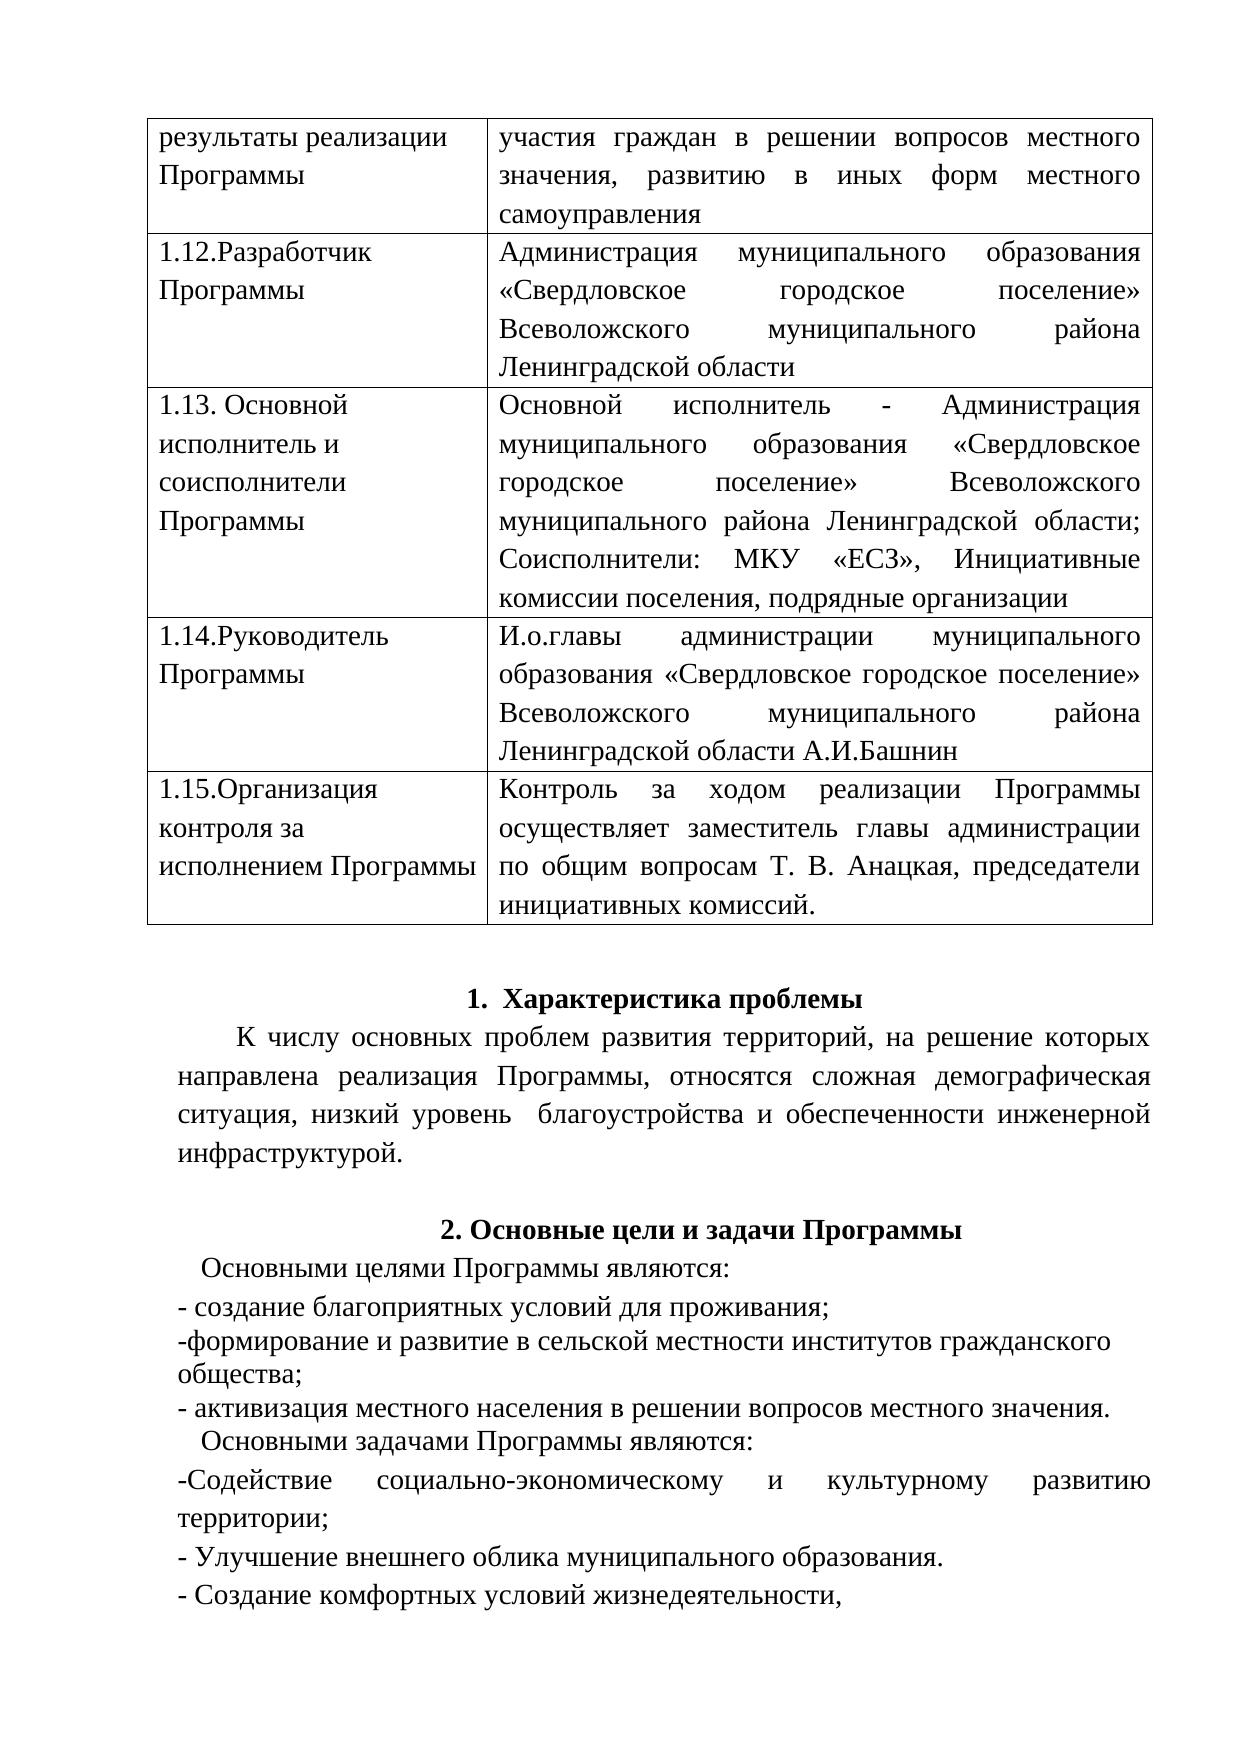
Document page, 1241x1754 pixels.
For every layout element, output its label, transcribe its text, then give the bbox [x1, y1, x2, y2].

table_cell Основной исполнитель - Администрация муниципального образования «Свердловское городское поселение» Всеволожского муниципального района Ленинградской области; Соисполнители: МКУ «ЕСЗ», Инициативные комиссии поселения, подрядные организации [488, 388, 1152, 617]
text К числу основных проблем развития территорий, на решение которых направлена реализация Программы, относятся сложная демографическая ситуация, низкий уровень благоустройства и обеспеченности инженерной инфраструктурой. [177, 1019, 1152, 1168]
text 1. Характеристика проблемы [177, 981, 1152, 1014]
table_cell Контроль за ходом реализации Программы осуществляет заместитель главы администрации по общим вопросам Т. В. Анацкая, председатели инициативных комиссий. [488, 772, 1152, 924]
text -Содействие социально-экономическому и культурному развитию территории; [177, 1462, 1152, 1534]
table_cell 1.15.Организация контроля за исполнением Программы [148, 772, 487, 924]
table_cell Администрация муниципального образования «Свердловское городское поселение» Всеволожского муниципального района Ленинградской области [488, 234, 1152, 387]
table_cell 1.13. Основной исполнитель и соисполнители Программы [148, 388, 487, 617]
text - Улучшение внешнего облика муниципального образования. [177, 1539, 1152, 1572]
text - активизация местного населения в решении вопросов местного значения. [177, 1390, 1152, 1423]
table_cell 1.12.Разработчик Программы [148, 234, 487, 387]
text Основными целями Программы являются: [177, 1251, 1152, 1284]
text 2. Основные цели и задачи Программы [177, 1212, 1152, 1246]
text -формирование и развитие в сельской местности институтов гражданского общества; [177, 1323, 1152, 1390]
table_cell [488, 119, 1152, 233]
table_cell 1.14.Руководитель Программы [148, 618, 487, 771]
text - Создание комфортных условий жизнедеятельности, [177, 1577, 1152, 1611]
text Основными задачами Программы являются: [177, 1423, 1152, 1457]
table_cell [148, 119, 487, 233]
text - создание благоприятных условий для проживания; [177, 1289, 1152, 1323]
table_cell И.о.главы администрации муниципального образования «Свердловское городское поселение» Всеволожского муниципального района Ленинградской области А.И.Башнин [488, 618, 1152, 771]
